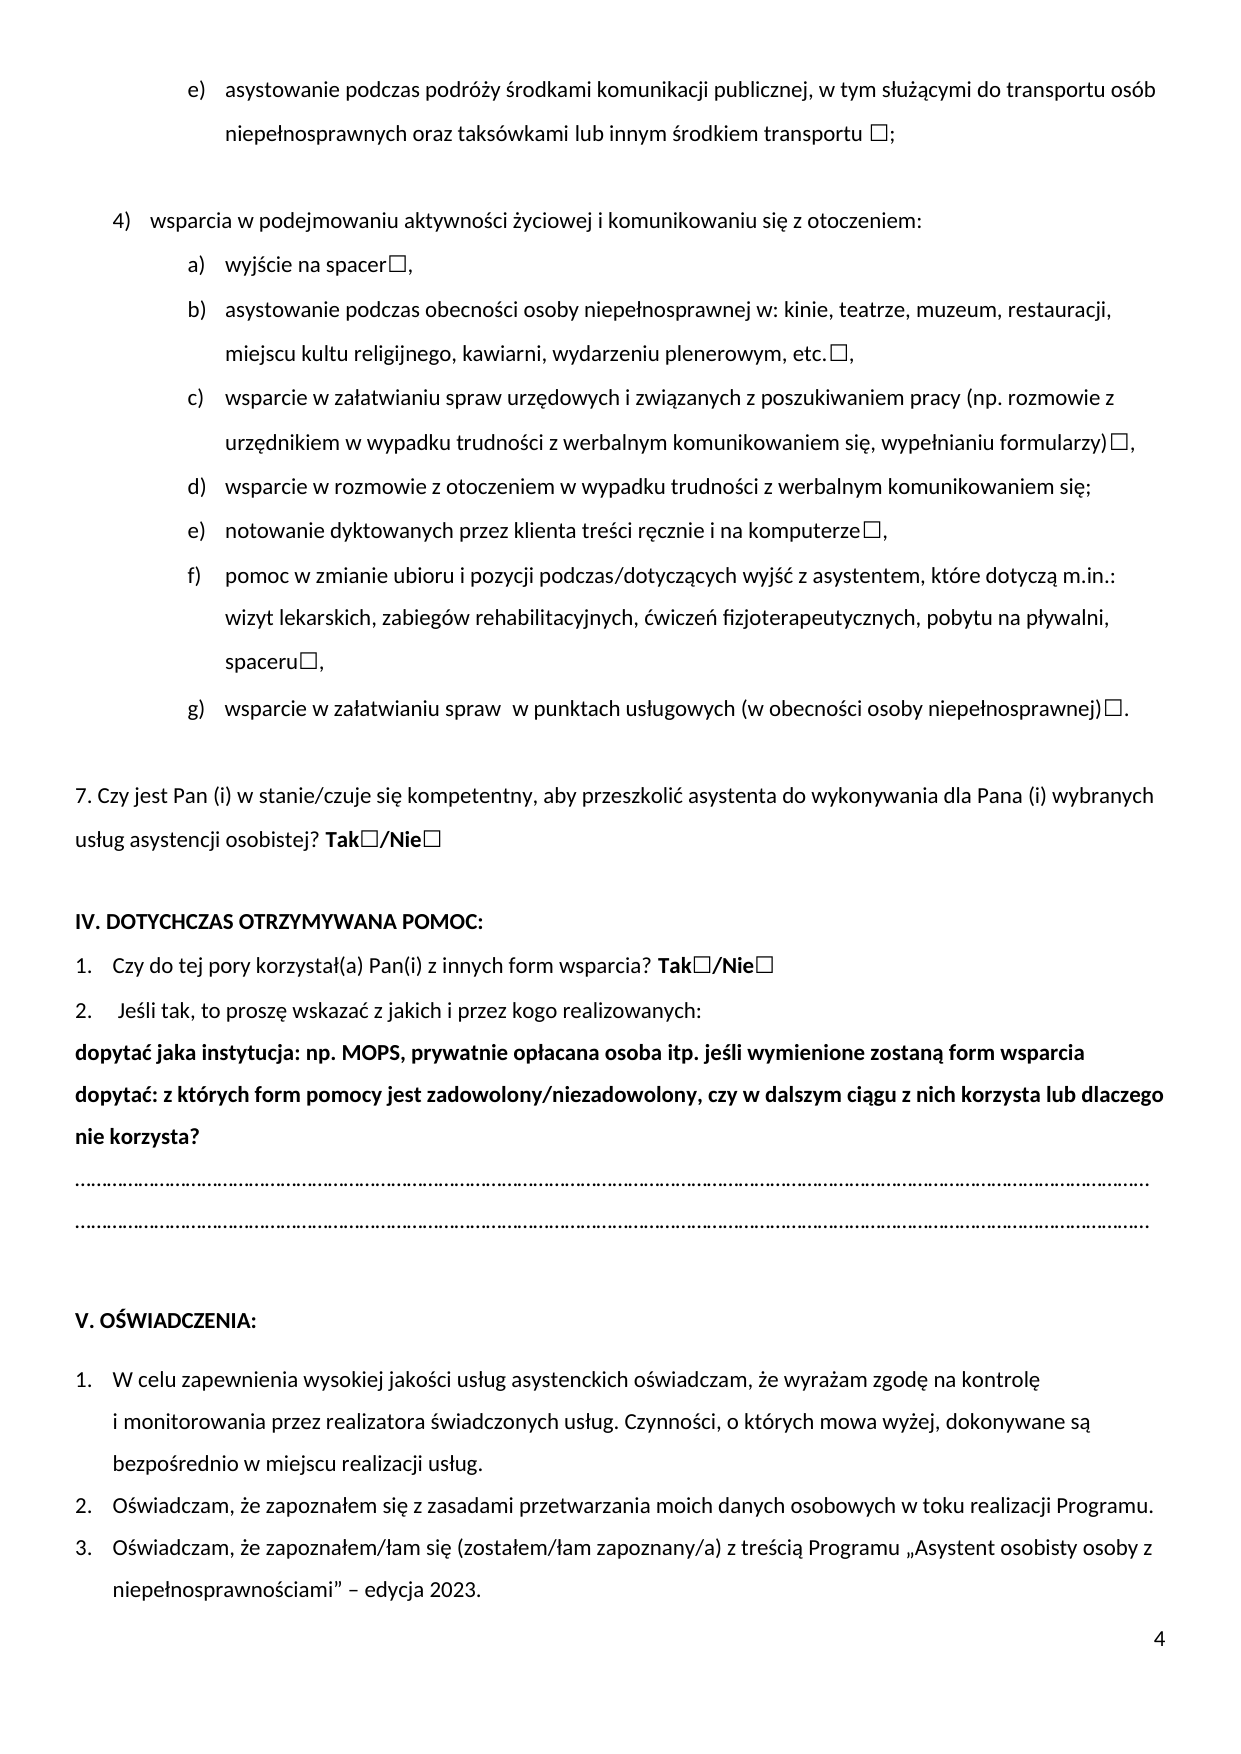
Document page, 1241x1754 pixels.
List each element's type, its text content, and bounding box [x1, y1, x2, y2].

list asystowanie podczas podróży środkami komunikacji publicznej, w tym służącymi do transportu osób niepełnosprawnych oraz taksówkami lub innym środkiem transportu ; [187, 75, 1165, 148]
text IV. DOTYCHCZAS OTRZYMYWANA POMOC: [75, 907, 1165, 935]
text 7. Czy jest Pan (i) w stanie/czuje się kompetentny, aby przeszkolić asystenta do wykonywania dla Pana (i) wybranych usług asystencji osobistej? Tak/Nie [75, 781, 1165, 854]
list wsparcia w podejmowaniu aktywności życiowej i komunikowaniu się z otoczeniem: [112, 206, 1165, 234]
list W celu zapewnienia wysokiej jakości usług asystenckich oświadczam, że wyrażam zgodę na kontrolę i monitorowania przez realizatora świadczonych usług. Czynności, o których mowa wyżej, dokonywane są bezpośrednio w miejscu realizacji usług. [75, 1365, 1165, 1477]
list Oświadczam, że zapoznałem/łam się (zostałem/łam zapoznany/a) z treścią Programu „Asystent osobisty osoby z niepełnosprawnościami” – edycja 2023. [75, 1533, 1165, 1603]
list asystowanie podczas obecności osoby niepełnosprawnej w: kinie, teatrze, muzeum, restauracji, miejscu kultu religijnego, kawiarni, wydarzeniu plenerowym, etc., [187, 295, 1165, 368]
list Oświadczam, że zapoznałem się z zasadami przetwarzania moich danych osobowych w toku realizacji Programu. [75, 1491, 1165, 1519]
list wsparcie w rozmowie z otoczeniem w wypadku trudności z werbalnym komunikowaniem się; [187, 472, 1165, 500]
list Jeśli tak, to proszę wskazać z jakich i przez kogo realizowanych: [75, 996, 1165, 1024]
list wsparcie w załatwianiu spraw urzędowych i związanych z poszukiwaniem pracy (np. rozmowie z urzędnikiem w wypadku trudności z werbalnym komunikowaniem się, wypełnianiu formularzy), [187, 383, 1165, 457]
list pomoc w zmianie ubioru i pozycji podczas/dotyczących wyjść z asystentem, które dotyczą m.in.: wizyt lekarskich, zabiegów rehabilitacyjnych, ćwiczeń fizjoterapeutycznych, pobytu na pływalni, spaceru, [187, 561, 1165, 676]
text dopytać jaka instytucja: np. MOPS, prywatnie opłacana osoba itp. jeśli wymienione zostaną form wsparcia dopytać: z których form pomocy jest zadowolony/niezadowolony, czy w dalszym ciągu z nich korzysta lub dlaczego nie korzysta? [75, 1038, 1165, 1150]
list notowanie dyktowanych przez klienta treści ręcznie i na komputerze, [187, 514, 1165, 546]
text V. OŚWIADCZENIA: [75, 1307, 1165, 1335]
list wsparcie w załatwianiu spraw w punktach usługowych (w obecności osoby niepełnosprawnej). [187, 692, 1165, 723]
list wyjście na spacer, [187, 248, 1165, 279]
text ………………………………………………………………………………………………………………………………………………………………………………………………………………………………………………………………………………………………………………………………………………………………………… [75, 1164, 1165, 1234]
list Czy do tej pory korzystał(a) Pan(i) z innych form wsparcia? Tak/Nie [75, 949, 1165, 981]
